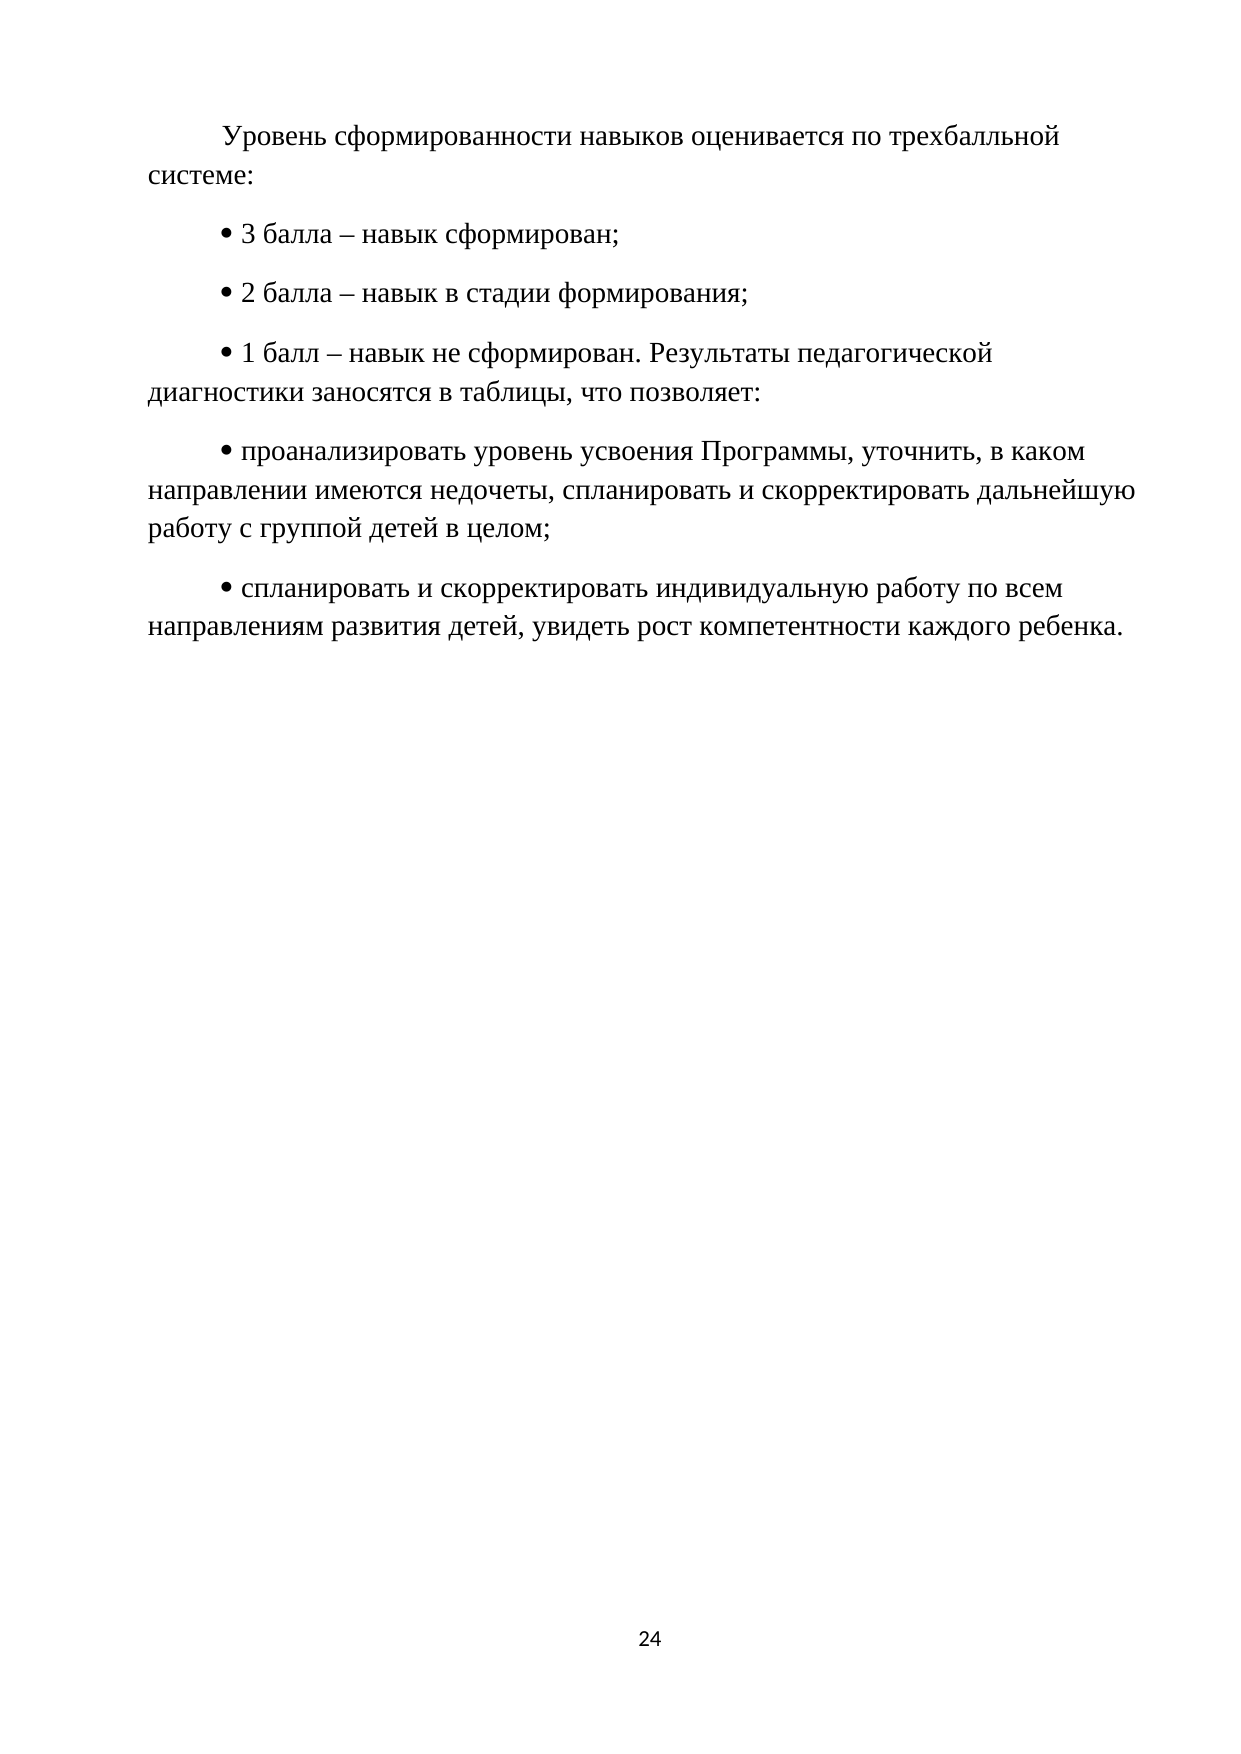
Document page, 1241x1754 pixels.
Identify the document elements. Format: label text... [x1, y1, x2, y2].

text 2 балла – навык в стадии формирования; [148, 276, 1152, 309]
text 1 балл – навык не сформирован. Результаты педагогической диагностики заносятся в таблицы, что позволяет: [148, 335, 1152, 407]
text 3 балла – навык сформирован; [148, 216, 1152, 250]
text проанализировать уровень усвоения Программы, уточнить, в каком направлении имеются недочеты, спланировать и скорректировать дальнейшую работу с группой детей в целом; [148, 433, 1152, 544]
text Уровень сформированности навыков оценивается по трехбалльной системе: [148, 118, 1152, 190]
text спланировать и скорректировать индивидуальную работу по всем направлениям развития детей, увидеть рост компетентности каждого ребенка. [148, 570, 1152, 642]
